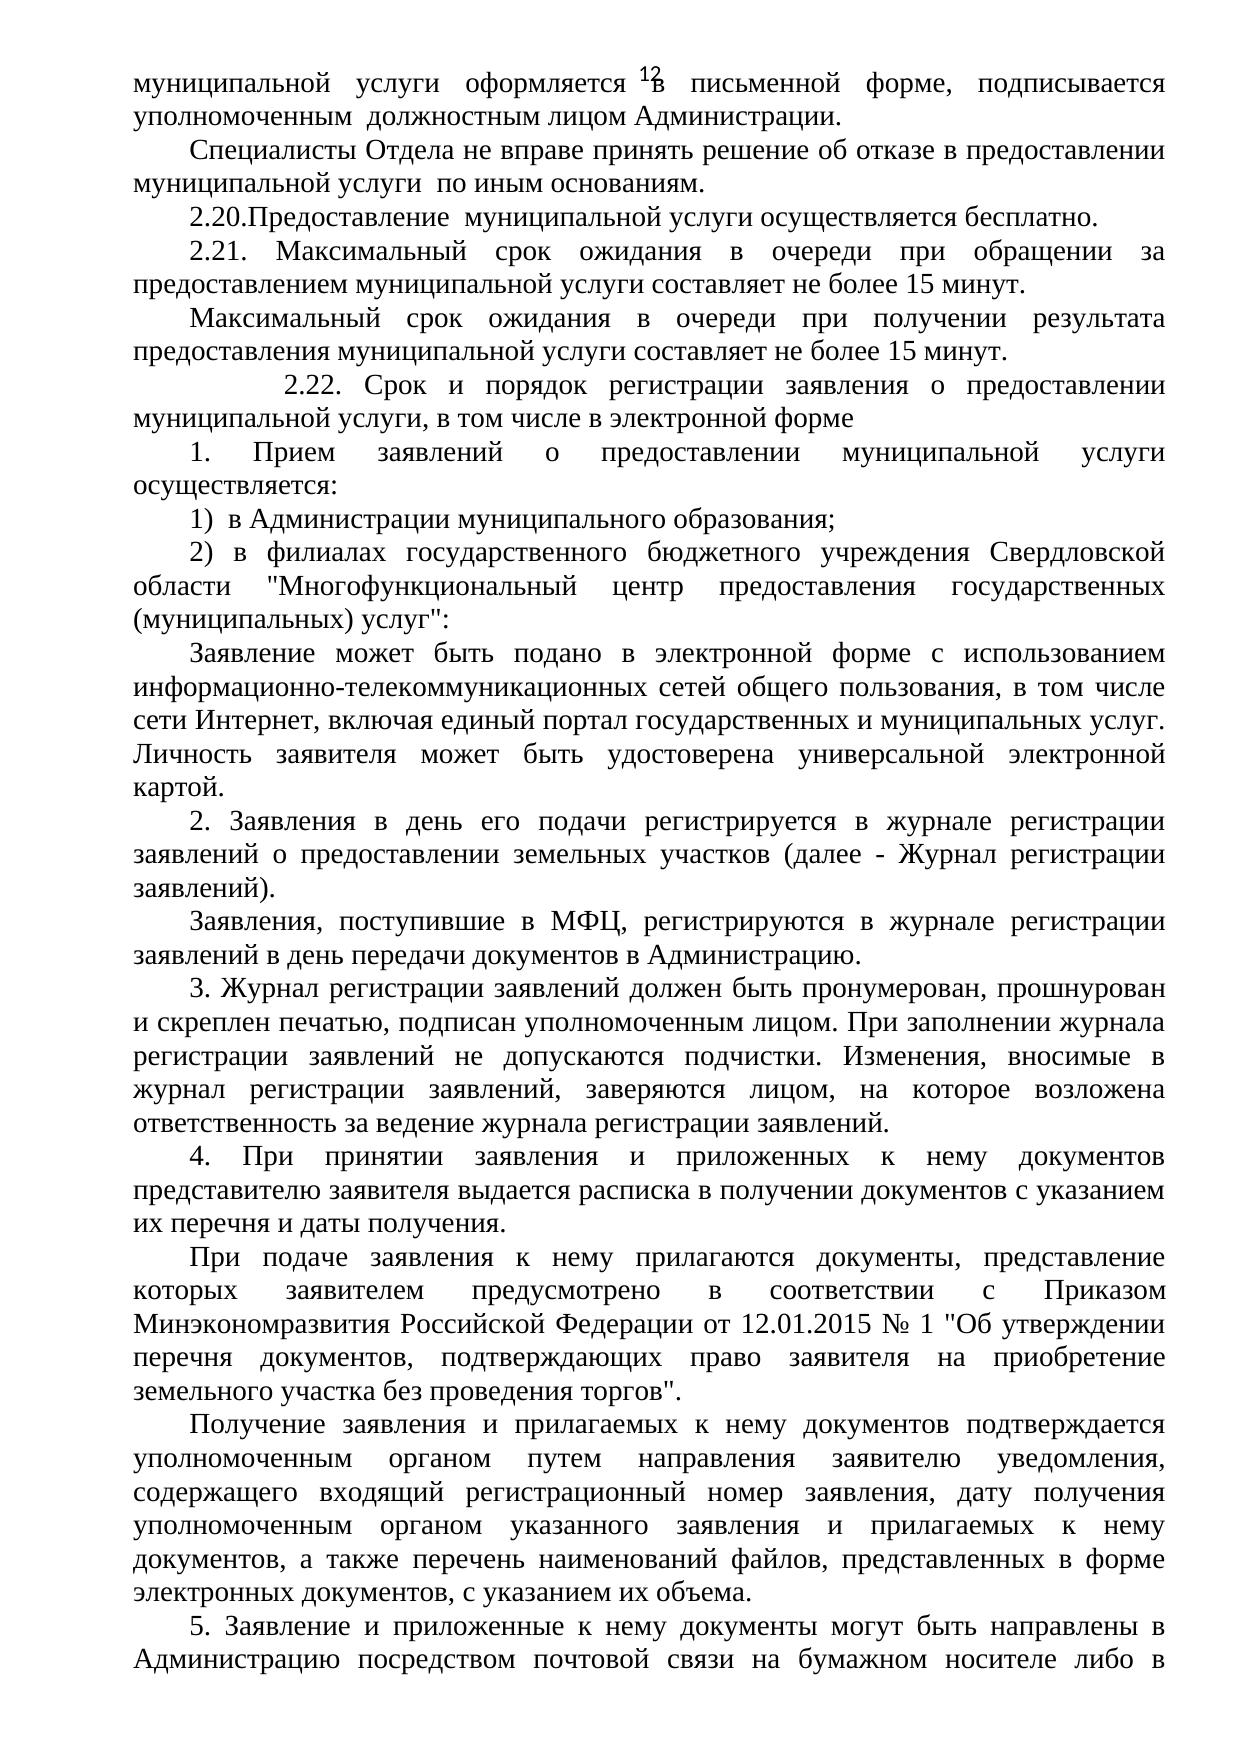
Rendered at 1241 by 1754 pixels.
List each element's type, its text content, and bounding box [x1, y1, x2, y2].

text 1) в Администрации муниципального образования; [133, 501, 1166, 534]
text 3. Журнал регистрации заявлений должен быть пронумерован, прошнурован и скреплен печатью, подписан уполномоченным лицом. При заполнении журнала регистрации заявлений не допускаются подчистки. Изменения, вносимые в журнал регистрации заявлений, заверяются лицом, на которое возложена ответственность за ведение журнала регистрации заявлений. [133, 971, 1166, 1138]
text 2.21. Максимальный срок ожидания в очереди при обращении за предоставлением муниципальной услуги составляет не более 15 минут. [133, 233, 1166, 300]
text Получение заявления и прилагаемых к нему документов подтверждается уполномоченным органом путем направления заявителю уведомления, содержащего входящий регистрационный номер заявления, дату получения уполномоченным органом указанного заявления и прилагаемых к нему документов, а также перечень наименований файлов, представленных в форме электронных документов, с указанием их объема. [133, 1407, 1166, 1608]
text 2.20.Предоставление муниципальной услуги осуществляется бесплатно. [133, 199, 1166, 233]
text Заявление может быть подано в электронной форме с использованием информационно-телекоммуникационных сетей общего пользования, в том числе сети Интернет, включая единый портал государственных и муниципальных услуг. Личность заявителя может быть удостоверена универсальной электронной картой. [133, 635, 1166, 803]
text 1. Прием заявлений о предоставлении муниципальной услуги осуществляется: [133, 434, 1166, 501]
text 2) в филиалах государственного бюджетного учреждения Свердловской области "Многофункциональный центр предоставления государственных (муниципальных) услуг": [133, 534, 1166, 635]
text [133, 1608, 1166, 1675]
text 4. При принятии заявления и приложенных к нему документов представителю заявителя выдается расписка в получении документов с указанием их перечня и даты получения. [133, 1138, 1166, 1239]
text 2.22. Срок и порядок регистрации заявления о предоставлении муниципальной услуги, в том числе в электронной форме [133, 367, 1166, 434]
text Заявления, поступившие в МФЦ, регистрируются в журнале регистрации заявлений в день передачи документов в Администрацию. [133, 903, 1166, 971]
text Максимальный срок ожидания в очереди при получении результата предоставления муниципальной услуги составляет не более 15 минут. [133, 300, 1166, 367]
text При подаче заявления к нему прилагаются документы, представление которых заявителем предусмотрено в соответствии с Приказом Минэкономразвития Российской Федерации от 12.01.2015 № 1 "Об утверждении перечня документов, подтверждающих право заявителя на приобретение земельного участка без проведения торгов". [133, 1239, 1166, 1407]
text Специалисты Отдела не вправе принять решение об отказе в предоставлении муниципальной услуги по иным основаниям. [133, 132, 1166, 199]
text 2. Заявления в день его подачи регистрируется в журнале регистрации заявлений о предоставлении земельных участков (далее - Журнал регистрации заявлений). [133, 803, 1166, 903]
